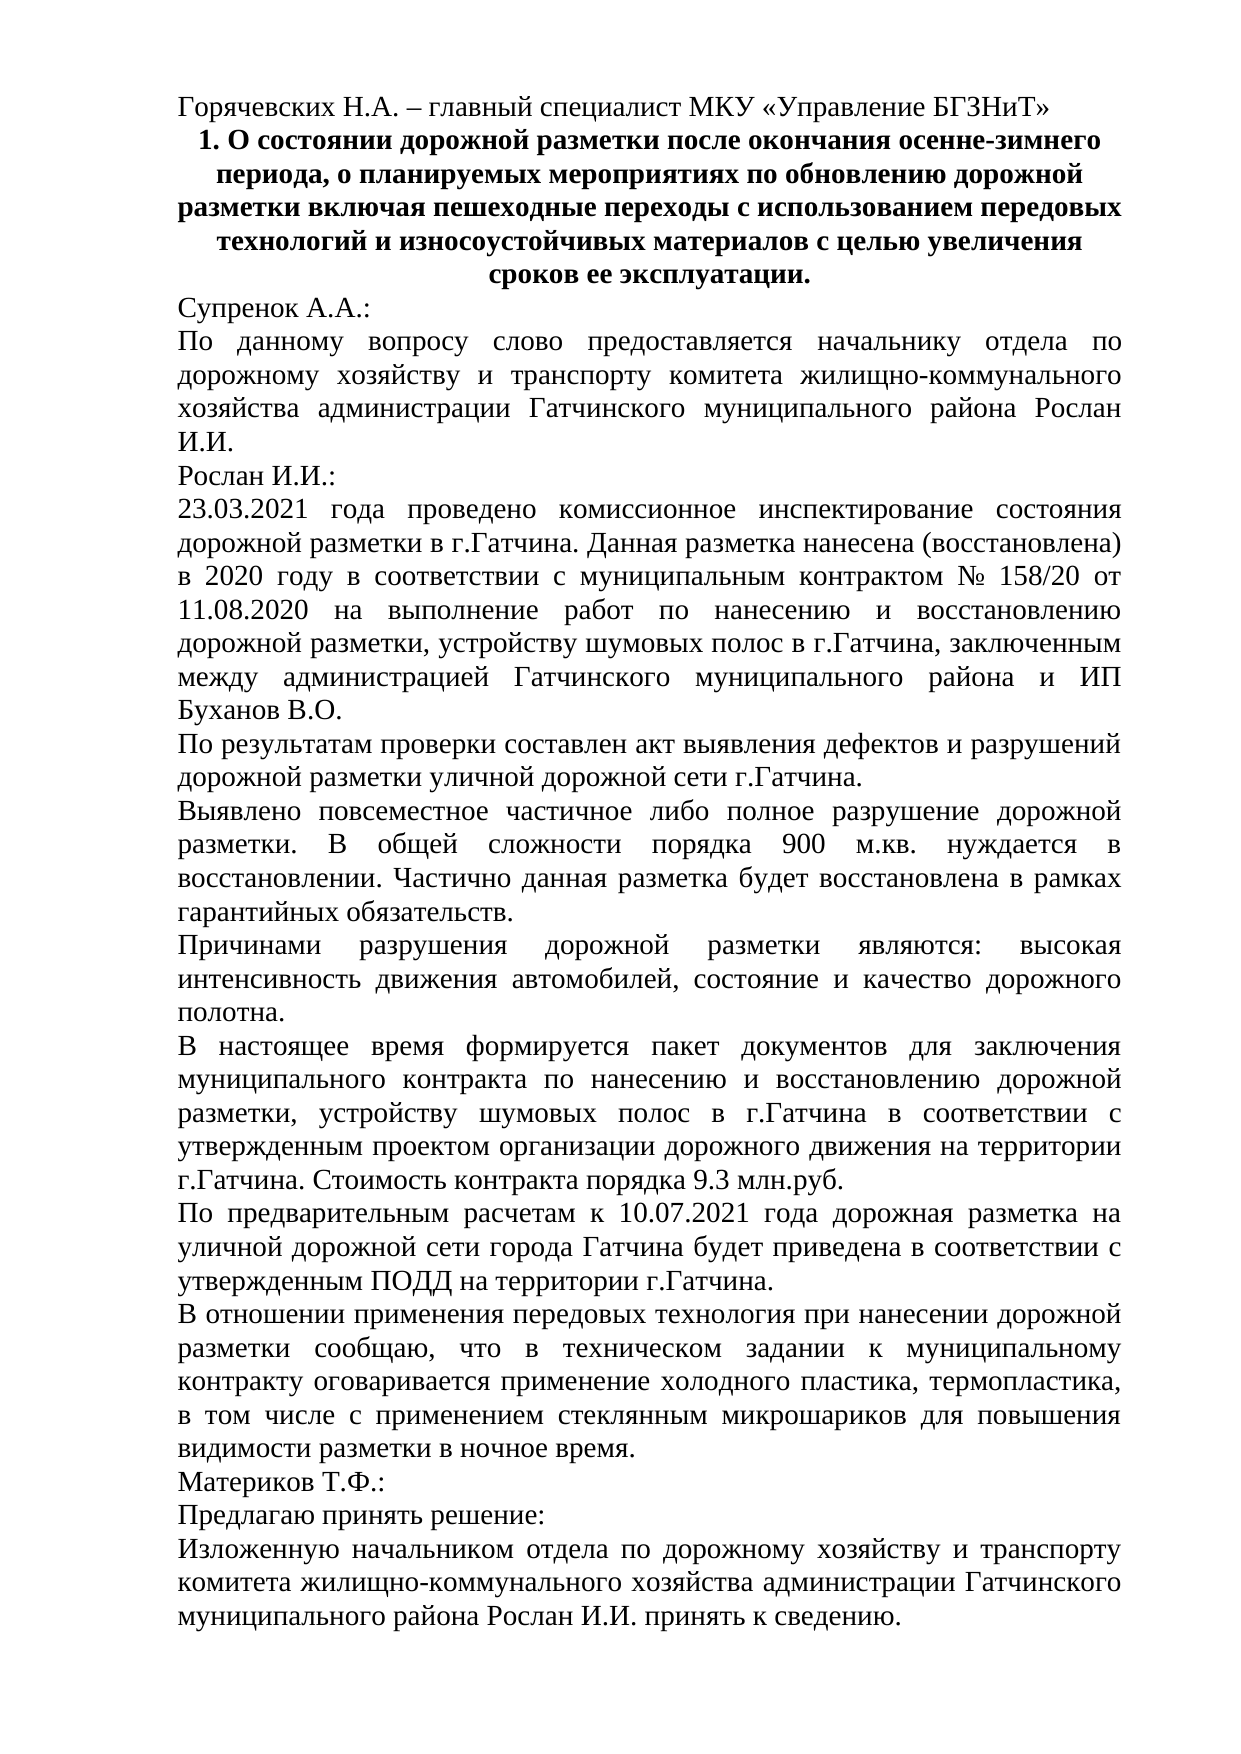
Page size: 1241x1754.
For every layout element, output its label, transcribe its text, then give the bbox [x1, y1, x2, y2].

text Супренок А.А.: [177, 290, 1122, 323]
text В настоящее время формируется пакет документов для заключения муниципального контракта по нанесению и восстановлению дорожной разметки, устройству шумовых полос в г.Гатчина в соответствии с утвержденным проектом организации дорожного движения на территории г.Гатчина. Стоимость контракта порядка 9.3 млн.руб. [177, 1028, 1122, 1196]
text В отношении применения передовых технология при нанесении дорожной разметки сообщаю, что в техническом задании к муниципальному контракту оговаривается применение холодного пластика, термопластика, в том числе с применением стеклянным микрошариков для повышения видимости разметки в ночное время. [177, 1296, 1122, 1464]
text Рослан И.И.: [177, 458, 1122, 491]
text Выявлено повсеместное частичное либо полное разрушение дорожной разметки. В общей сложности порядка 900 м.кв. нуждается в восстановлении. Частично данная разметка будет восстановлена в рамках гарантийных обязательств. [177, 793, 1122, 927]
text Изложенную начальником отдела по дорожному хозяйству и транспорту комитета жилищно-коммунального хозяйства администрации Гатчинского муниципального района Рослан И.И. принять к сведению. [177, 1531, 1122, 1632]
text Предлагаю принять решение: [177, 1497, 1122, 1531]
text По предварительным расчетам к 10.07.2021 года дорожная разметка на уличной дорожной сети города Гатчина будет приведена в соответствии с утвержденным ПОДД на территории г.Гатчина. [177, 1196, 1122, 1296]
text 23.03.2021 года проведено комиссионное инспектирование состояния дорожной разметки в г.Гатчина. Данная разметка нанесена (восстановлена) в 2020 году в соответствии с муниципальным контрактом № 158/20 от 11.08.2020 на выполнение работ по нанесению и восстановлению дорожной разметки, устройству шумовых полос в г.Гатчина, заключенным между администрацией Гатчинского муниципального района и ИП Буханов В.О. [177, 491, 1122, 726]
text Горячевских Н.А. – главный специалист МКУ «Управление БГЗНиТ» [177, 89, 1122, 122]
text По данному вопросу слово предоставляется начальнику отдела по дорожному хозяйству и транспорту комитета жилищно-коммунального хозяйства администрации Гатчинского муниципального района Рослан И.И. [177, 323, 1122, 458]
text По результатам проверки составлен акт выявления дефектов и разрушений дорожной разметки уличной дорожной сети г.Гатчина. [177, 726, 1122, 793]
text Причинами разрушения дорожной разметки являются: высокая интенсивность движения автомобилей, состояние и качество дорожного полотна. [177, 927, 1122, 1028]
text Материков Т.Ф.: [177, 1464, 1122, 1497]
text 1. О состоянии дорожной разметки после окончания осенне-зимнего периода, о планируемых мероприятиях по обновлению дорожной разметки включая пешеходные переходы с использованием передовых технологий и износоустойчивых материалов с целью увеличения сроков ее эксплуатации. [177, 122, 1122, 290]
